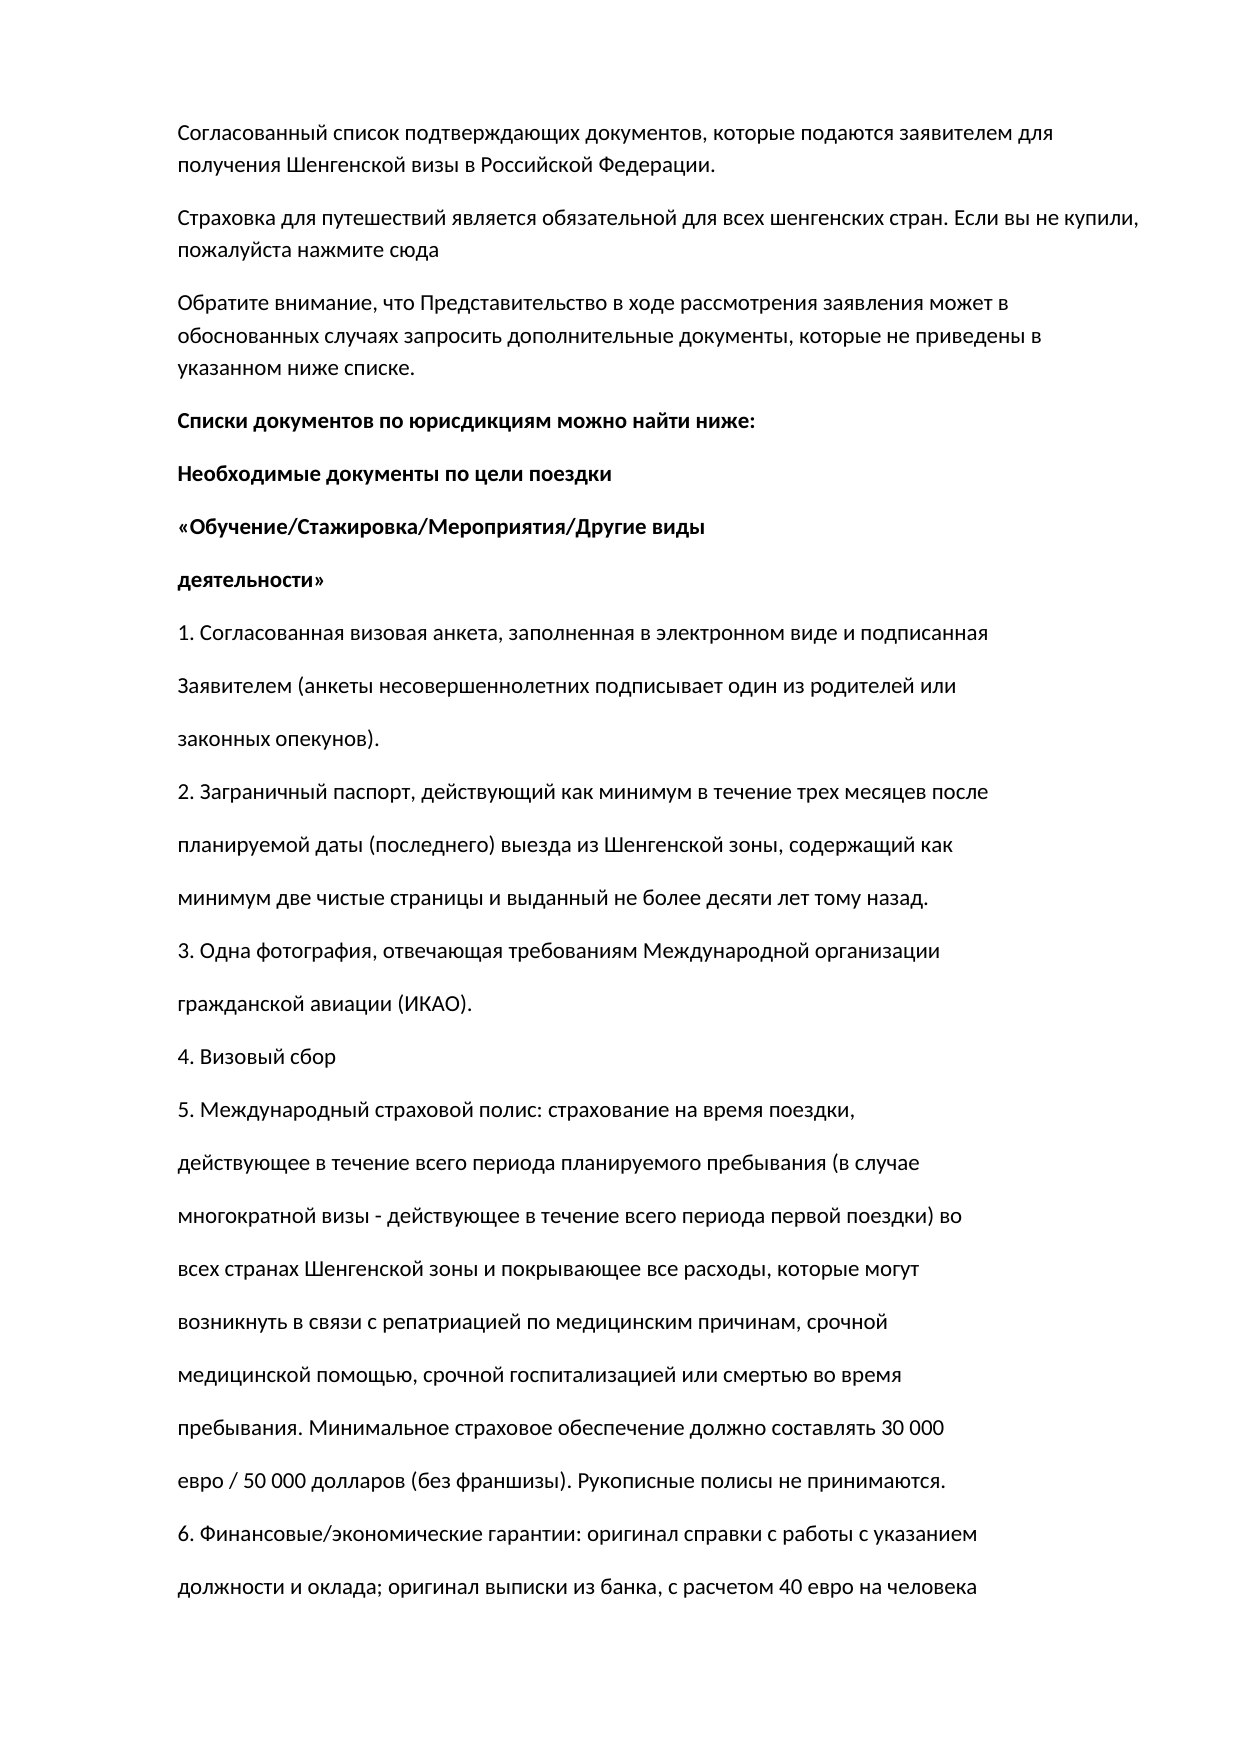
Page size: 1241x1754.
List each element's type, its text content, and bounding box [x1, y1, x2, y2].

text действующее в течение всего периода планируемого пребывания (в случае [177, 1148, 1152, 1176]
text 1. Согласованная визовая анкета, заполненная в электронном виде и подписанная [177, 618, 1152, 646]
text 5. Международный страховой полис: страхование на время поездки, [177, 1095, 1152, 1123]
text Списки документов по юрисдикциям можно найти ниже: [177, 406, 1152, 434]
text «Обучение/Стажировка/Мероприятия/Другие виды [177, 512, 1152, 540]
text медицинской помощью, срочной госпитализацией или смертью во время [177, 1360, 1152, 1388]
text деятельности» [177, 565, 1152, 593]
text Заявителем (анкеты несовершеннолетних подписывает один из родителей или [177, 671, 1152, 699]
text Обратите внимание, что Представительство в ходе рассмотрения заявления может в обоснованных случаях запросить дополнительные документы, которые не приведены в указанном ниже списке. [177, 288, 1152, 381]
text Согласованный список подтверждающих документов, которые подаются заявителем для получения Шенгенской визы в Российской Федерации. [177, 118, 1152, 178]
text гражданской авиации (ИКАО). [177, 989, 1152, 1017]
text минимум две чистые страницы и выданный не более десяти лет тому назад. [177, 883, 1152, 911]
text многократной визы - действующее в течение всего периода первой поездки) во [177, 1201, 1152, 1229]
text Необходимые документы по цели поездки [177, 459, 1152, 487]
text планируемой даты (последнего) выезда из Шенгенской зоны, содержащий как [177, 830, 1152, 858]
text Страховка для путешествий является обязательной для всех шенгенских стран. Если вы не купили, пожалуйста нажмите сюда [177, 203, 1152, 263]
text пребывания. Минимальное страховое обеспечение должно составлять 30 000 [177, 1413, 1152, 1441]
text всех странах Шенгенской зоны и покрывающее все расходы, которые могут [177, 1254, 1152, 1282]
text законных опекунов). [177, 724, 1152, 752]
text 3. Одна фотография, отвечающая требованиям Международной организации [177, 936, 1152, 964]
text 2. Заграничный паспорт, действующий как минимум в течение трех месяцев после [177, 777, 1152, 805]
text евро / 50 000 долларов (без франшизы). Рукописные полисы не принимаются. [177, 1466, 1152, 1494]
text должности и оклада; оригинал выписки из банка, с расчетом 40 евро на человека [177, 1572, 1152, 1600]
text 4. Визовый сбор [177, 1042, 1152, 1070]
text возникнуть в связи с репатриацией по медицинским причинам, срочной [177, 1307, 1152, 1335]
text 6. Финансовые/экономические гарантии: оригинал справки с работы с указанием [177, 1519, 1152, 1547]
